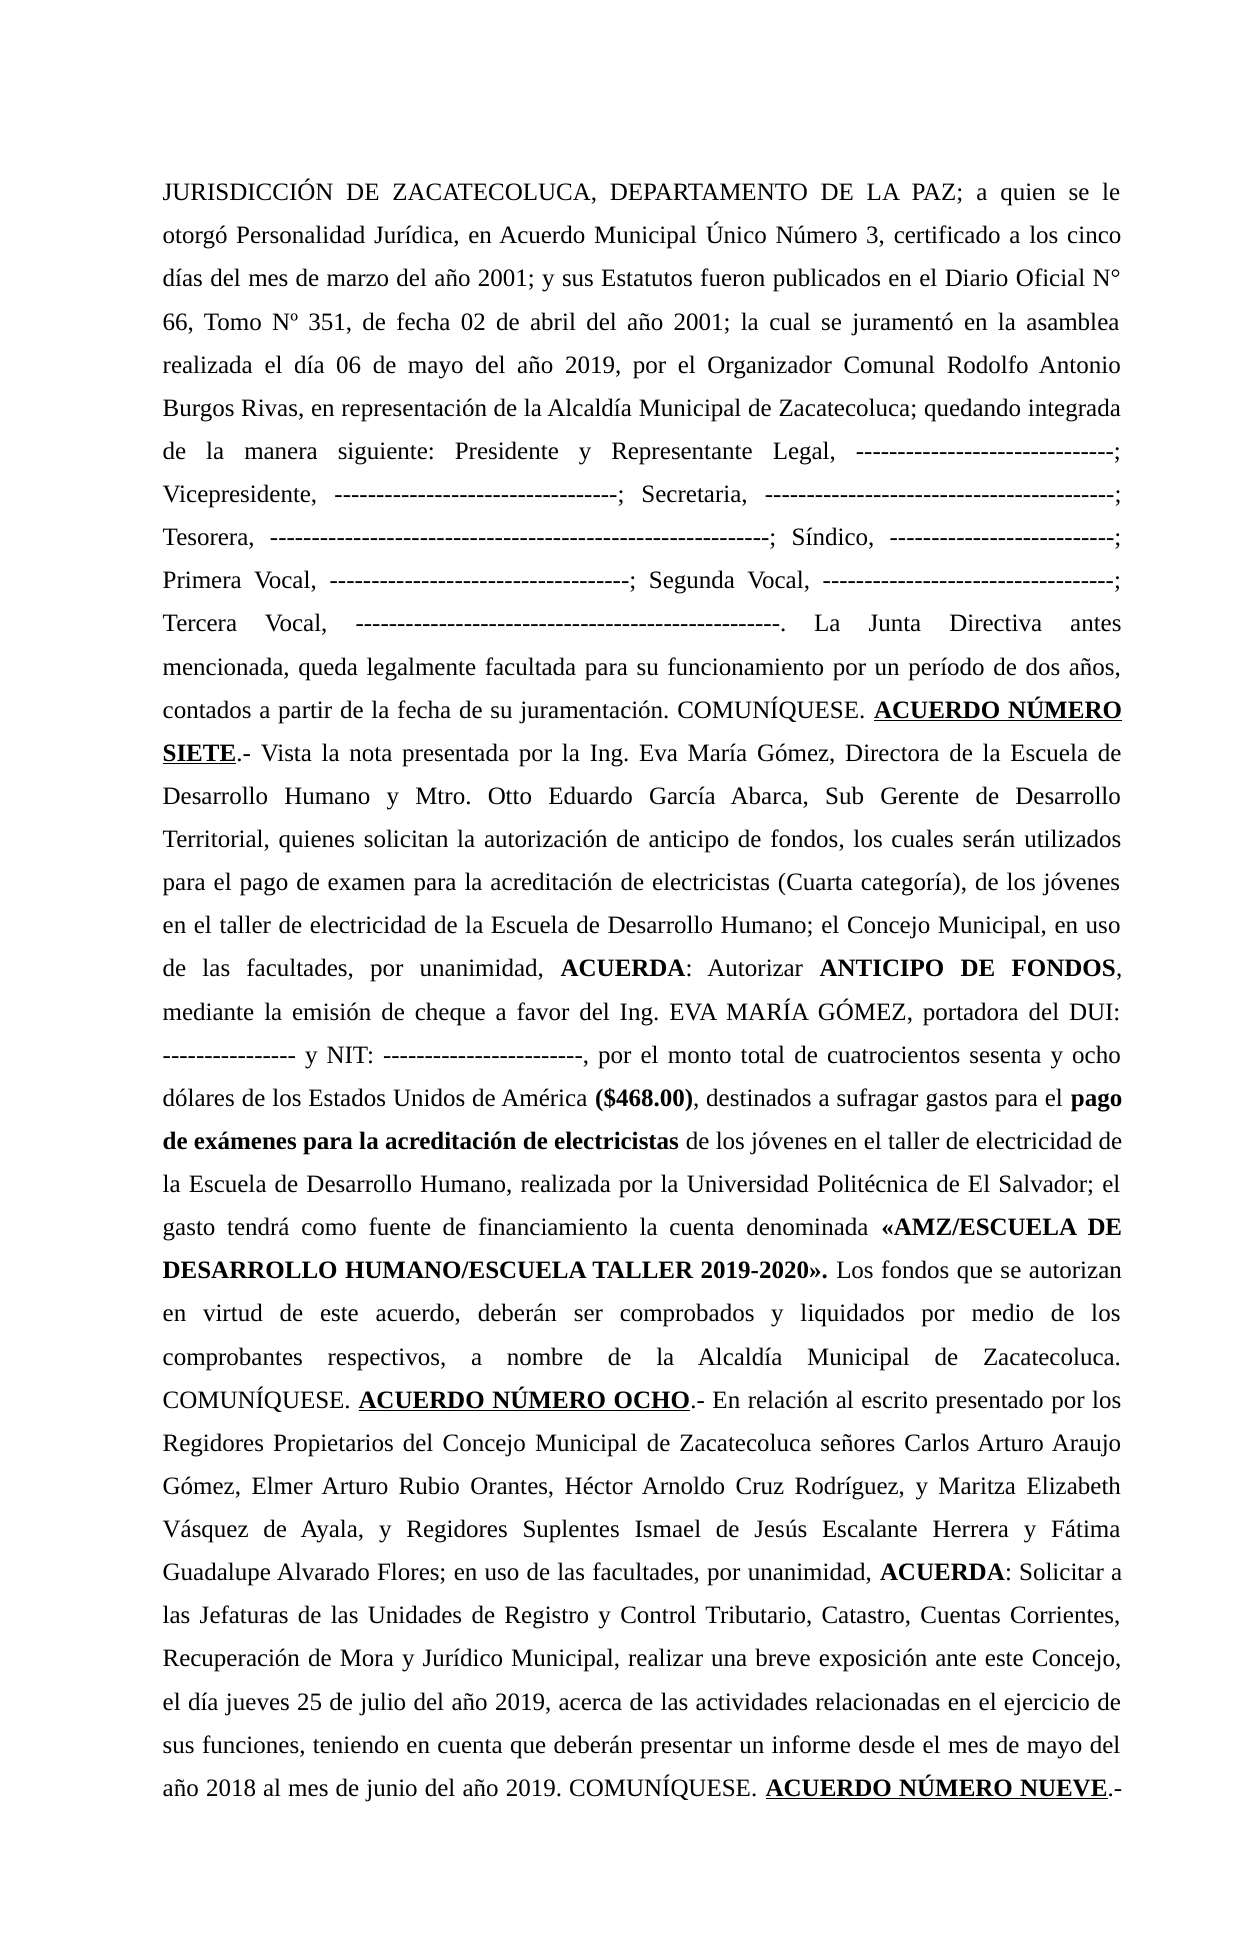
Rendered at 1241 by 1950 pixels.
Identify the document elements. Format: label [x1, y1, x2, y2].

text [162, 177, 1122, 1802]
